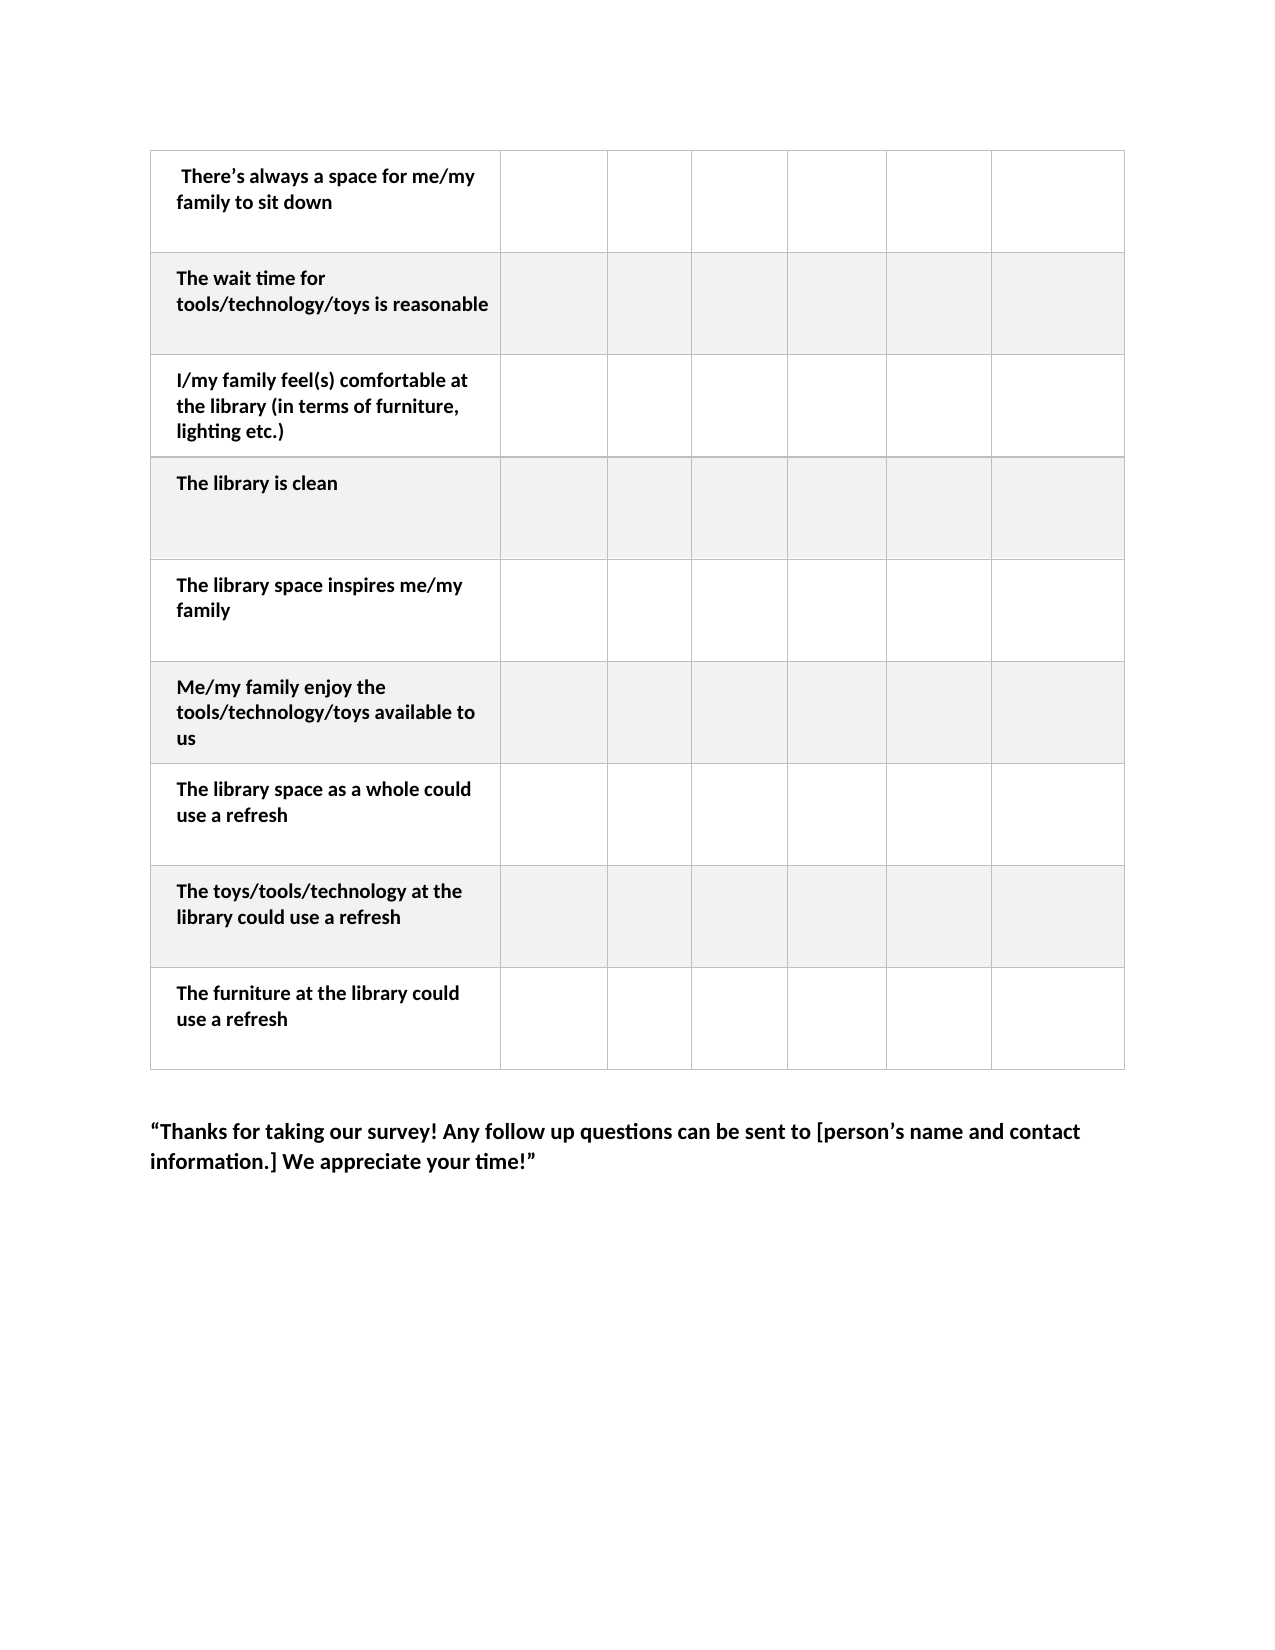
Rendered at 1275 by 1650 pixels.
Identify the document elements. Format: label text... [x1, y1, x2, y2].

table_cell [692, 253, 787, 354]
table_cell [887, 968, 991, 1069]
table_cell [788, 253, 886, 354]
table_cell [501, 253, 607, 354]
table_cell There’s always a space for me/my family to sit down [151, 151, 500, 252]
table_cell [887, 764, 991, 865]
table_cell [992, 866, 1124, 967]
table_cell [501, 458, 607, 558]
table_cell [788, 560, 886, 661]
table_cell The wait time for tools/technology/toys is reasonable [151, 253, 500, 354]
table_cell [692, 458, 787, 558]
table_cell [788, 458, 886, 558]
text “Thanks for taking our survey! Any follow up questions can be sent to [person’s name and contact information.] We appreciate your time!” [150, 1117, 1125, 1175]
table_cell [692, 355, 787, 456]
table_cell [608, 458, 691, 558]
table_cell [692, 764, 787, 865]
table_cell [608, 866, 691, 967]
table_cell [992, 968, 1124, 1069]
table_cell [788, 151, 886, 252]
table_cell [887, 151, 991, 252]
table_cell [887, 253, 991, 354]
table_cell [992, 151, 1124, 252]
table_cell [788, 968, 886, 1069]
table_cell [788, 662, 886, 763]
table_cell The toys/tools/technology at the library could use a refresh [151, 866, 500, 967]
table_cell [692, 151, 787, 252]
table_cell [992, 662, 1124, 763]
table_cell [887, 458, 991, 558]
table_cell [992, 458, 1124, 558]
table_cell The library space as a whole could use a refresh [151, 764, 500, 865]
table_cell The library is clean [151, 458, 500, 558]
table_cell [501, 560, 607, 661]
table_cell [608, 253, 691, 354]
table_cell [887, 355, 991, 456]
table_cell [992, 355, 1124, 456]
table_cell [992, 253, 1124, 354]
table_cell [501, 355, 607, 456]
table_cell [608, 355, 691, 456]
table_cell [692, 560, 787, 661]
table_cell [788, 764, 886, 865]
table_cell [788, 866, 886, 967]
table_cell [887, 662, 991, 763]
table_cell [692, 662, 787, 763]
table_cell [501, 866, 607, 967]
table_cell [501, 662, 607, 763]
table_cell [608, 764, 691, 865]
table_cell [992, 560, 1124, 661]
table_cell [501, 764, 607, 865]
table_cell [608, 151, 691, 252]
table_cell [692, 968, 787, 1069]
table_cell [501, 968, 607, 1069]
table_cell [992, 764, 1124, 865]
table_cell [692, 866, 787, 967]
table_cell [608, 560, 691, 661]
table_cell I/my family feel(s) comfortable at the library (in terms of furniture, lighting etc.) [151, 355, 500, 456]
table_cell [887, 866, 991, 967]
table_cell [501, 151, 607, 252]
table_cell [608, 968, 691, 1069]
table_cell [788, 355, 886, 456]
table_cell [887, 560, 991, 661]
table_cell Me/my family enjoy the tools/technology/toys available to us [151, 662, 500, 763]
table_cell The furniture at the library could use a refresh [151, 968, 500, 1069]
table_cell The library space inspires me/my family [151, 560, 500, 661]
table_cell [608, 662, 691, 763]
